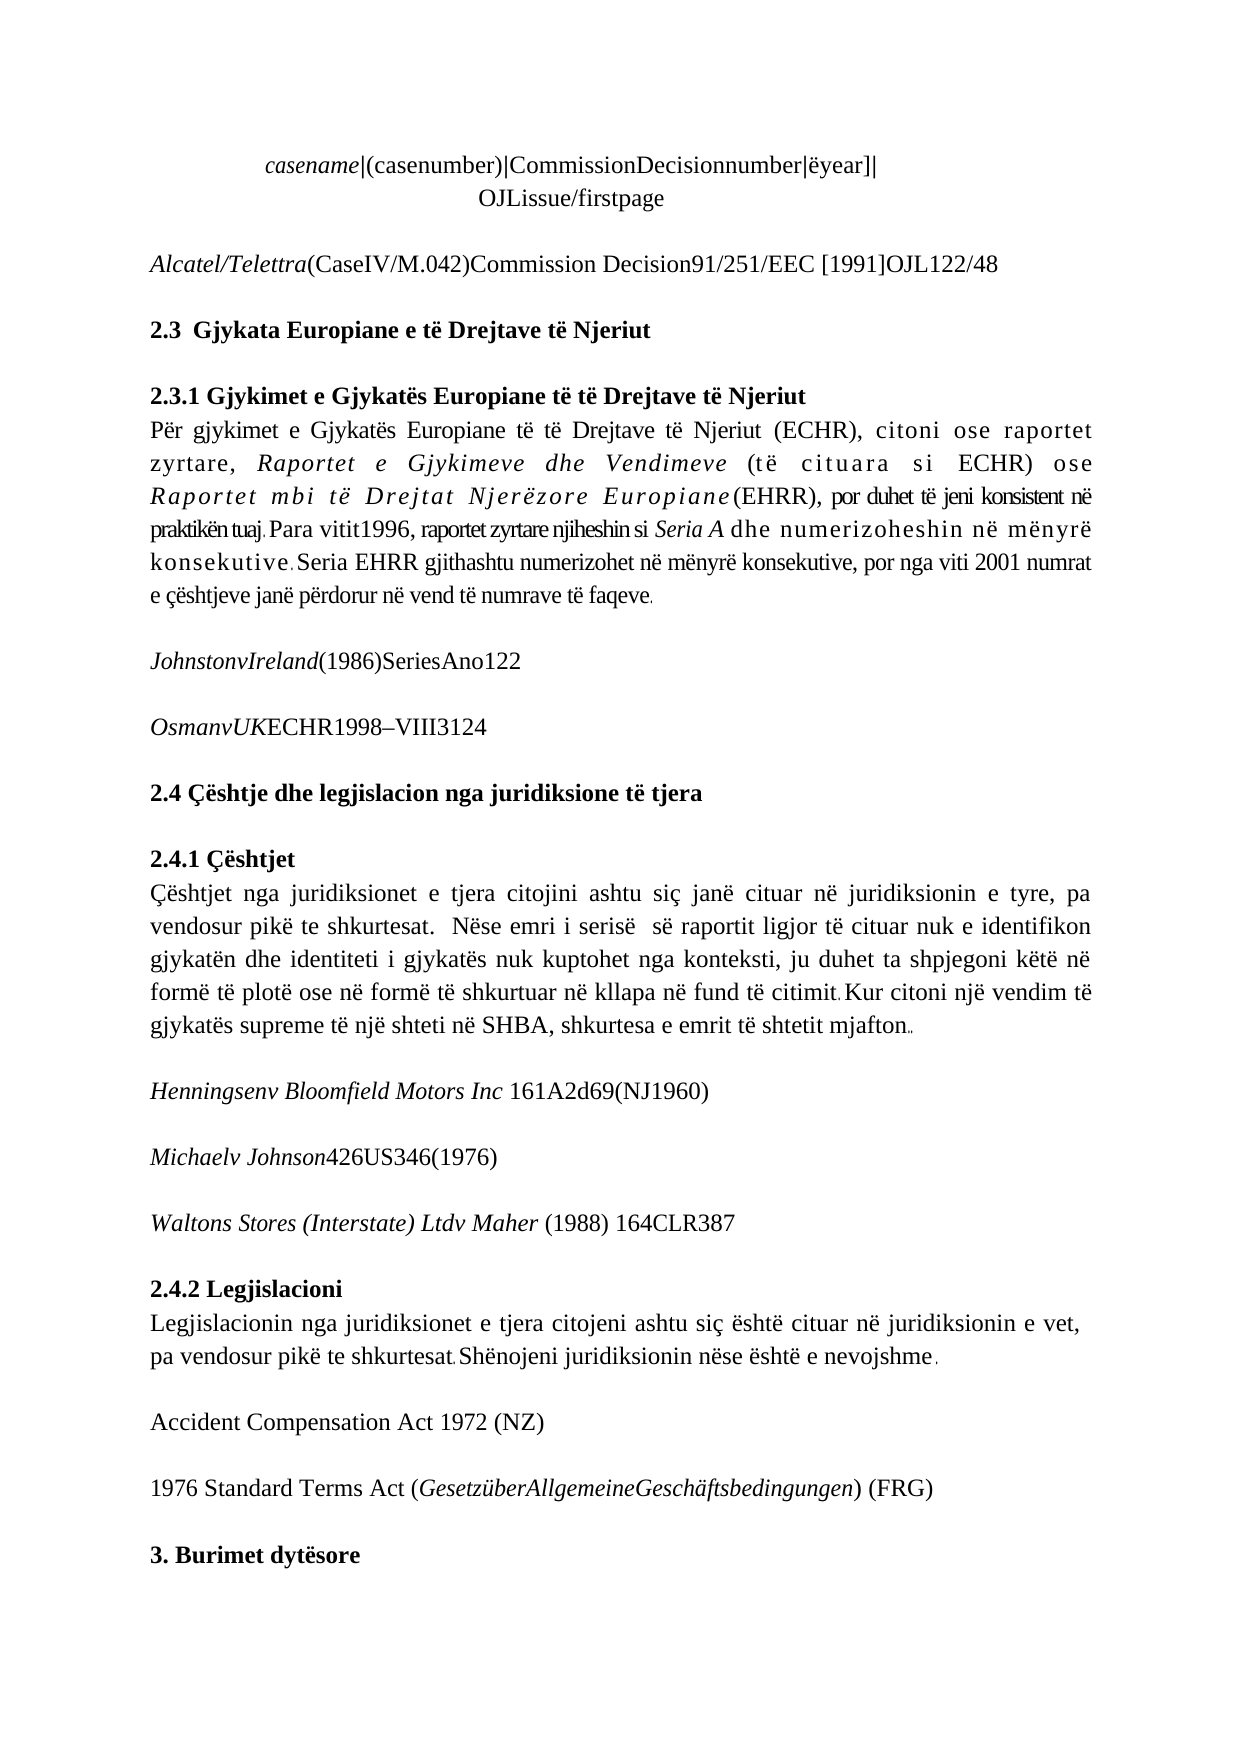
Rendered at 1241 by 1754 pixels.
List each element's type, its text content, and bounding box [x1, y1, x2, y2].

text 2.4.2 Legjislacioni [150, 1274, 741, 1303]
text 2.3.1 Gjykimet e Gjykatës Europiane të të Drejtave të Njeriut [150, 381, 1022, 410]
text JohnstonvIreland(1986)SeriesAno122 [150, 646, 1090, 675]
text 2.4 Çështje dhe legjislacion nga juridiksione të tjera [150, 778, 910, 807]
text 2.4.1 Çështjet [150, 844, 638, 873]
text 3. Burimet dytësore [150, 1540, 691, 1569]
text Waltons Stores (Interstate) Ltdv Maher (1988) 164CLR387 [150, 1208, 1090, 1237]
text Henningsenv Bloomfield Motors Inc 161A2d69(NJ1960) [150, 1076, 1090, 1105]
text OsmanvUKECHR1998–VIII3124 [150, 712, 1090, 741]
text Për gjykimet e Gjykatës Europiane të të Drejtave të Njeriut (ECHR), citoni ose raportet zyrtare, Raportet e Gjykimeve dhe Vendimeve (të cituara si ECHR) ose Raportet mbi të Drejtat Njerëzore Europiane(EHRR), por duhet të jeni konsistent në praktikën tuaj. Para vitit1996, raportet zyrtare njiheshin si Seria A dhe numerizoheshin në mënyrë konsekutive. Seria EHRR gjithashtu numerizohet në mënyrë konsekutive, por nga viti 2001 numrat e çështjeve janë përdorur në vend të numrave të faqeve. [150, 415, 1092, 609]
text Alcatel/Telettra(CaseIV/M.042)Commission Decision91/251/EEC [1991]OJL122/48 [150, 249, 1092, 278]
text 1976 Standard Terms Act (GesetzüberAllgemeineGeschäftsbedingungen) (FRG) [150, 1473, 1092, 1502]
text Legjislacionin nga juridiksionet e tjera citojeni ashtu siç është cituar në juridiksionin e vet, pa vendosur pikë te shkurtesat. Shënojeni juridiksionin nëse është e nevojshme . [150, 1308, 1081, 1370]
text Çështjet nga juridiksionet e tjera citojini ashtu siç janë cituar në juridiksionin e tyre, pa vendosur pikë te shkurtesat. Nëse emri i serisë së raportit ligjor të cituar nuk e identifikon gjykatën dhe identiteti i gjykatës nuk kuptohet nga konteksti, ju duhet ta shpjegoni këtë në formë të plotë ose në formë të shkurtuar në kllapa në fund të citimit. Kur citoni një vendim të gjykatës supreme të një shteti në SHBA, shkurtesa e emrit të shtetit mjafton.. [150, 878, 1092, 1039]
text Accident Compensation Act 1972 (NZ) [150, 1407, 1090, 1436]
text 2.3 Gjykata Europiane e të Drejtave të Njeriut [150, 315, 977, 344]
text Michaelv Johnson426US346(1976) [150, 1142, 1090, 1171]
text casename|(casenumber)|CommissionDecisionnumber|ëyear]| OJLissue/firstpage [224, 150, 918, 212]
